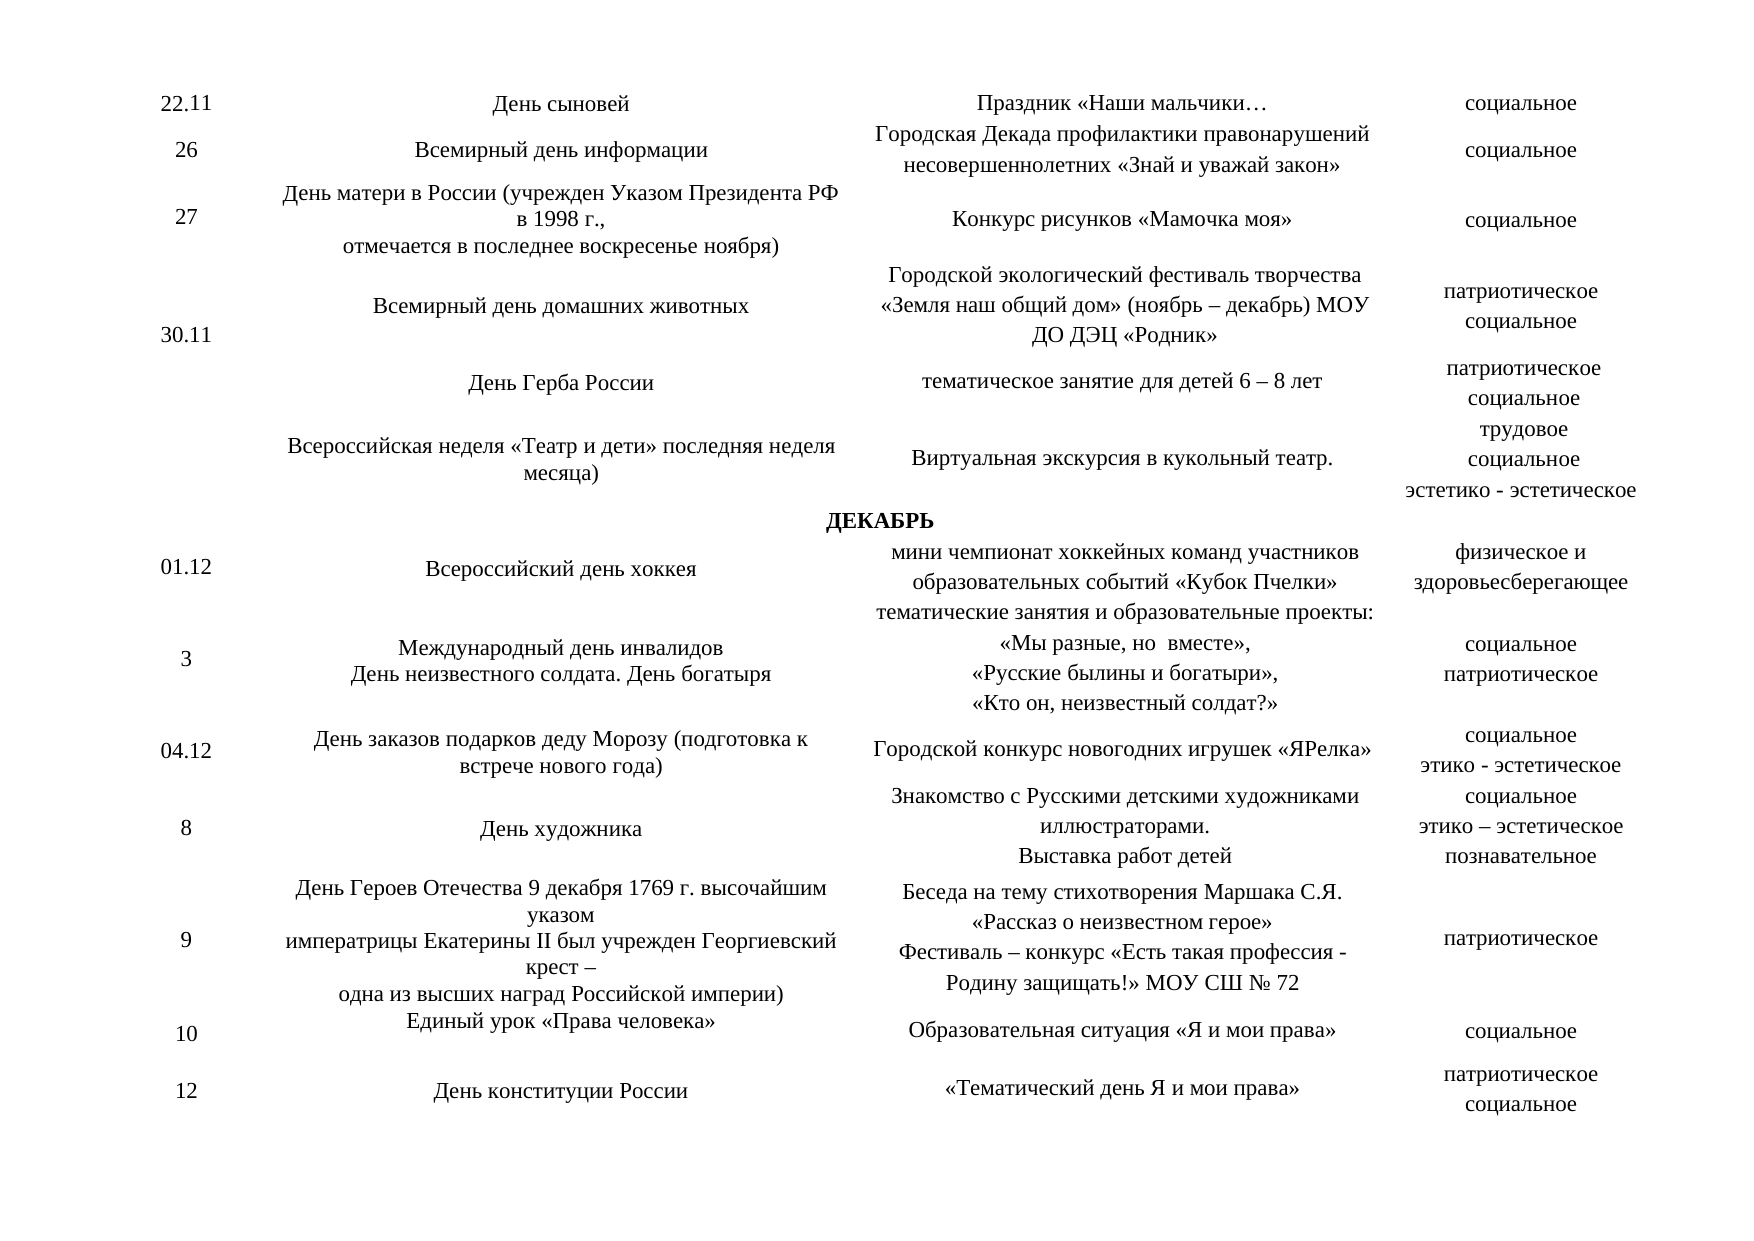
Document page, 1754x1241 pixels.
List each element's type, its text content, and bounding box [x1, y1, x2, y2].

text День Герба России [468, 369, 841, 396]
text 8 [180, 814, 214, 840]
text Виртуальная экскурсия в кукольный театр. [911, 444, 1371, 471]
text 12 [175, 1077, 214, 1104]
text Международный день инвалидов День неизвестного солдата. День богатыря [351, 634, 777, 686]
text мини чемпионат хоккейных команд участников образовательных событий «Кубок Пчелки» тематические занятия и образовательные проекты: «Мы разные, но вместе», «Русские былины и богатыри», «Кто он, неизвестный солдат?» [873, 538, 1376, 715]
text одна из высших наград Российской империи) Единый урок «Права человека» [338, 979, 789, 1033]
text 3 [180, 645, 214, 671]
text Всемирный день домашних животных 30.11 [160, 292, 755, 348]
text 10 [175, 1020, 214, 1046]
text Знакомство с Русскими детскими художниками иллюстраторами. Выставка работ детей [888, 782, 1362, 868]
text социальное [1465, 136, 1639, 162]
text познавательное [1445, 842, 1639, 868]
text 04.12 [160, 737, 214, 763]
text Городской экологический фестиваль творчества «Земля наш общий дом» (ноябрь – декабрь) МОУ ДО ДЭЦ «Родник» [877, 261, 1372, 348]
text 9 [180, 926, 214, 953]
text социальное этико – эстетическое [1418, 782, 1629, 838]
text социальное [1465, 1017, 1639, 1044]
text патриотическое социальное [1443, 277, 1604, 334]
text социальное этико - эстетическое [1420, 721, 1627, 777]
text День заказов подарков деду Морозу (подготовка к встрече нового года) [314, 725, 813, 778]
text Всероссийская неделя «Театр и дети» последняя неделя месяца) [287, 433, 841, 485]
text Праздник «Наши мальчики… Городская Декада профилактики правонарушений [875, 89, 1375, 146]
text День конституции России [433, 1077, 839, 1104]
text императрицы Екатерины II был учрежден Георгиевский крест – [285, 927, 842, 979]
text несовершеннолетних «Знай и уважай закон» [903, 151, 1371, 177]
text эстетико - эстетическое [1405, 476, 1639, 502]
text патриотическое социальное [1443, 1060, 1604, 1116]
text социальное [1465, 206, 1639, 233]
text ДЕКАБРЬ [826, 507, 1639, 533]
text 26 Всемирный день информации [175, 135, 841, 162]
text патриотическое социальное трудовое социальное [1443, 354, 1604, 472]
text тематическое занятие для детей 6 – 8 лет [922, 368, 1371, 394]
text День матери в России (учрежден Указом Президента РФ 27 в 1998 г., [175, 181, 845, 231]
text Конкурс рисунков «Мамочка моя» [952, 206, 1371, 232]
text День художника [480, 815, 839, 842]
text социальное [1465, 89, 1639, 115]
text Образовательная ситуация «Я и мои права» [908, 1016, 1373, 1042]
text социальное патриотическое [1443, 629, 1604, 686]
text 22.11 День сыновей [160, 89, 841, 117]
text «Тематический день Я и мои права» [944, 1074, 1373, 1100]
text 01.12 [160, 553, 214, 579]
text Фестиваль – конкурс «Есть такая профессия -Родину защищать!» МОУ СШ № 72 [898, 938, 1352, 995]
text патриотическое [1443, 924, 1639, 951]
text отмечается в последнее воскресенье ноября) [343, 233, 841, 258]
text физическое и здоровьесберегающее [1413, 538, 1634, 594]
text Городской конкурс новогодних игрушек «ЯРелка» [873, 735, 1373, 762]
text День Героев Отечества 9 декабря 1769 г. высочайшим указом [295, 875, 832, 927]
text Всероссийский день хоккея [425, 555, 839, 581]
text Беседа на тему стихотворения Маршака С.Я. «Рассказ о неизвестном герое» [902, 878, 1348, 935]
